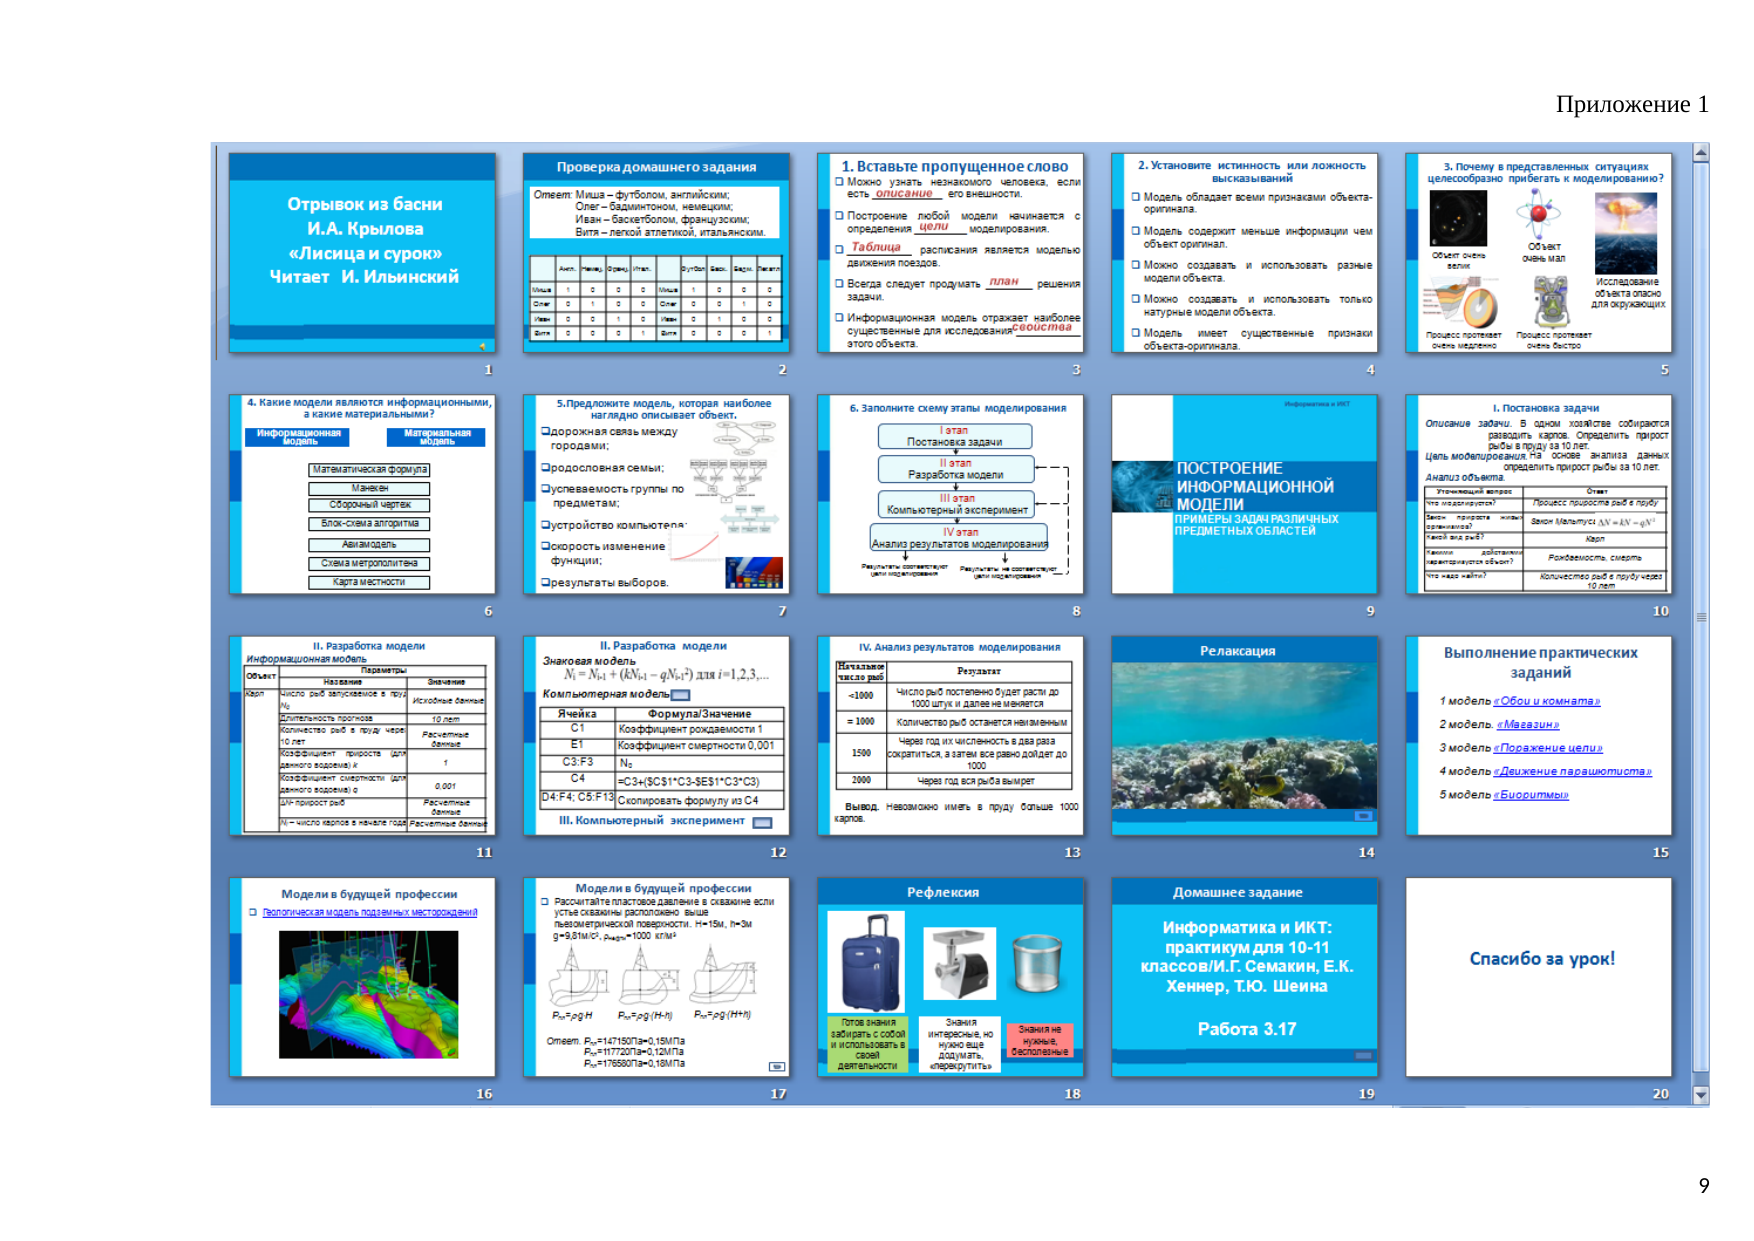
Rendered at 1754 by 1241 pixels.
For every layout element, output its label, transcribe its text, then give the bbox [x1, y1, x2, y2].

text Приложение 1 [59, 89, 1709, 117]
picture [210, 142, 1710, 1108]
